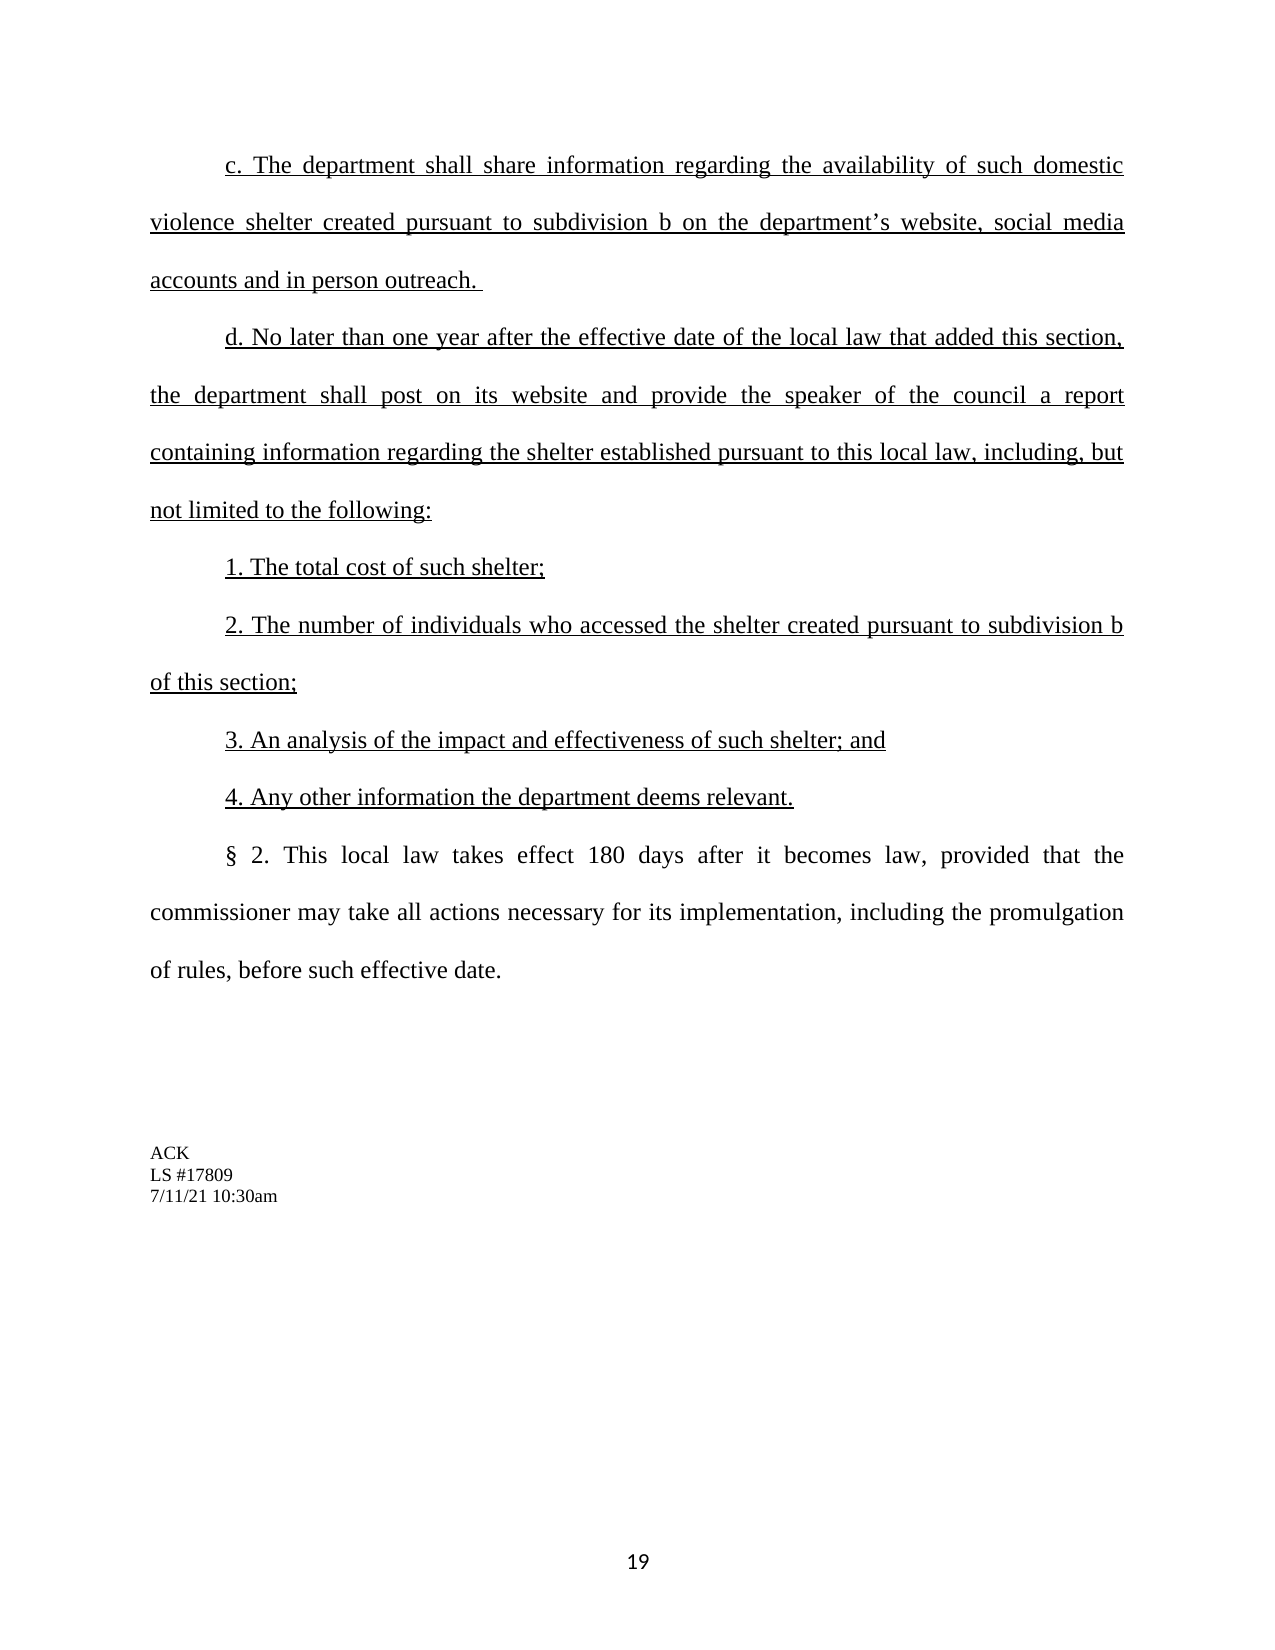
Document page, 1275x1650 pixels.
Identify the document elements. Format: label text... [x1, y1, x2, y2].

text 2. The number of individuals who accessed the shelter created pursuant to subdivision b of this section; [150, 610, 1125, 696]
text c. The department shall share information regarding the availability of such domestic violence shelter created pursuant to subdivision b on the department’s website, social media accounts and in person outreach. [150, 150, 1125, 232]
text d. No later than one year after the effective date of the local law that added this section, the department shall post on its website and provide the speaker of the council a report containing information regarding the shelter established pursuant to this local law, including, but not limited to the following: [150, 322, 1125, 405]
text LS #17809 [150, 1163, 1125, 1185]
text 1. The total cost of such shelter; [150, 552, 1125, 581]
text ACK [150, 1142, 1125, 1163]
text 7/11/21 10:30am [150, 1185, 1125, 1207]
text § 2. This local law takes effect 180 days after it becomes law, provided that the commissioner may take all actions necessary for its implementation, including the promulgation of rules, before such effective date. [150, 840, 1125, 984]
text d. No later than one year after the effective date of the local law that added this section, the department shall post on its website and provide the speaker of the council a report containing information regarding the shelter established pursuant to this local law, including, but not limited to the following: [150, 406, 1125, 524]
text c. The department shall share information regarding the availability of such domestic violence shelter created pursuant to subdivision b on the department’s website, social media accounts and in person outreach. [150, 234, 1125, 294]
text 4. Any other information the department deems relevant. [150, 782, 1125, 811]
text 3. An analysis of the impact and effectiveness of such shelter; and [150, 725, 1125, 754]
